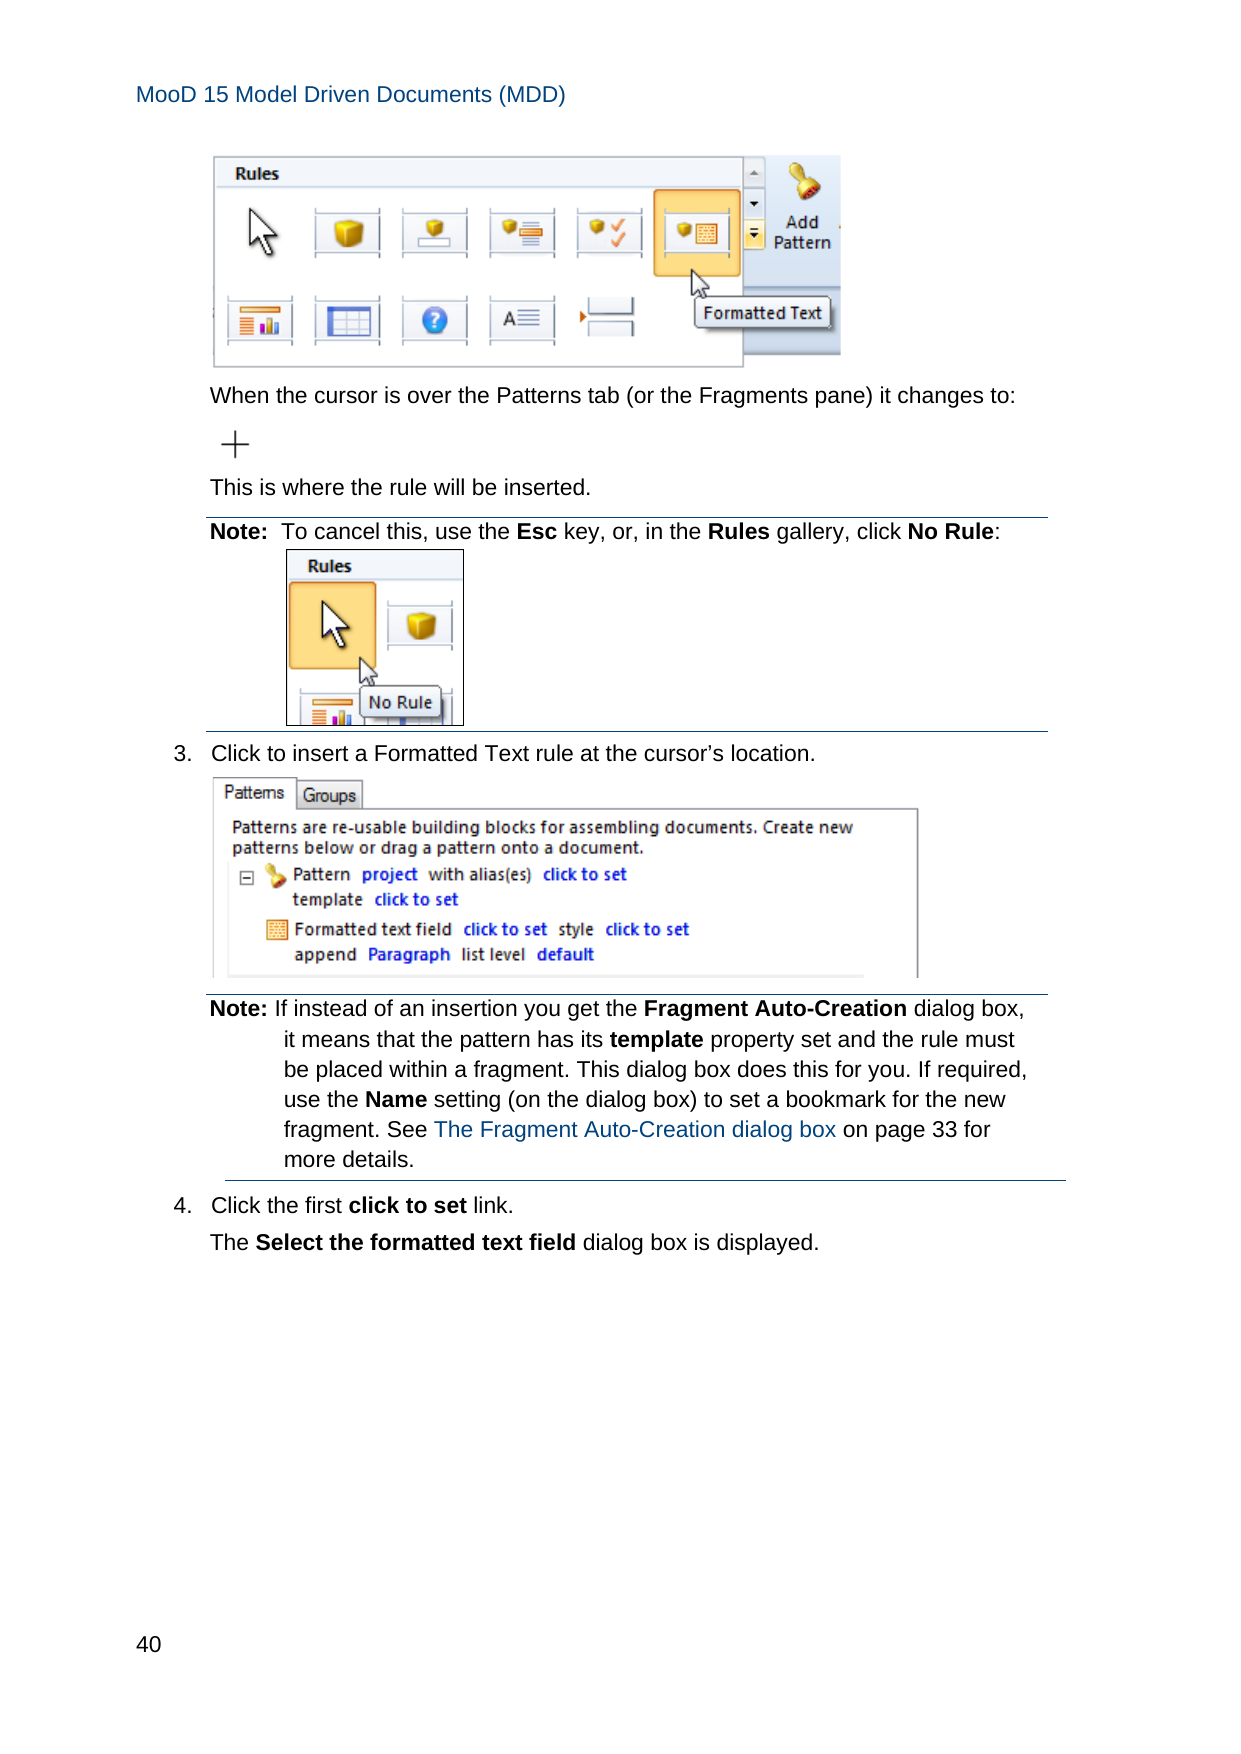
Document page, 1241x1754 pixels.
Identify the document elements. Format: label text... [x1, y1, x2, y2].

picture [212, 418, 259, 468]
picture [212, 155, 841, 371]
text This is where the rule will be inserted. [209, 415, 1065, 500]
text When the cursor is over the Patterns tab (or the Fragments pane) it changes to: [209, 382, 1065, 408]
text Note: If instead of an insertion you get the Fragment Auto-Creation dialog box, it means that the pattern has its template property set and the rule must be placed within a fragment. This dialog box does this for you. If required, use the Name setting (on the dialog box) to set a bookmark for the new fragment. See The Fragment Auto-Creation dialog box on page 33 for more details. [209, 995, 1032, 1173]
list Click the first click to set link. [173, 1192, 1065, 1218]
text 40 [136, 1631, 1065, 1658]
list Click to insert a Formatted Text rule at the cursor’s location. [173, 740, 1065, 767]
text The Select the formatted text field dialog box is displayed. [209, 1229, 1065, 1255]
picture [287, 550, 463, 725]
text Note: To cancel this, use the Esc key, or, in the Rules gallery, click No Rule: [209, 513, 1065, 545]
picture [212, 777, 928, 978]
